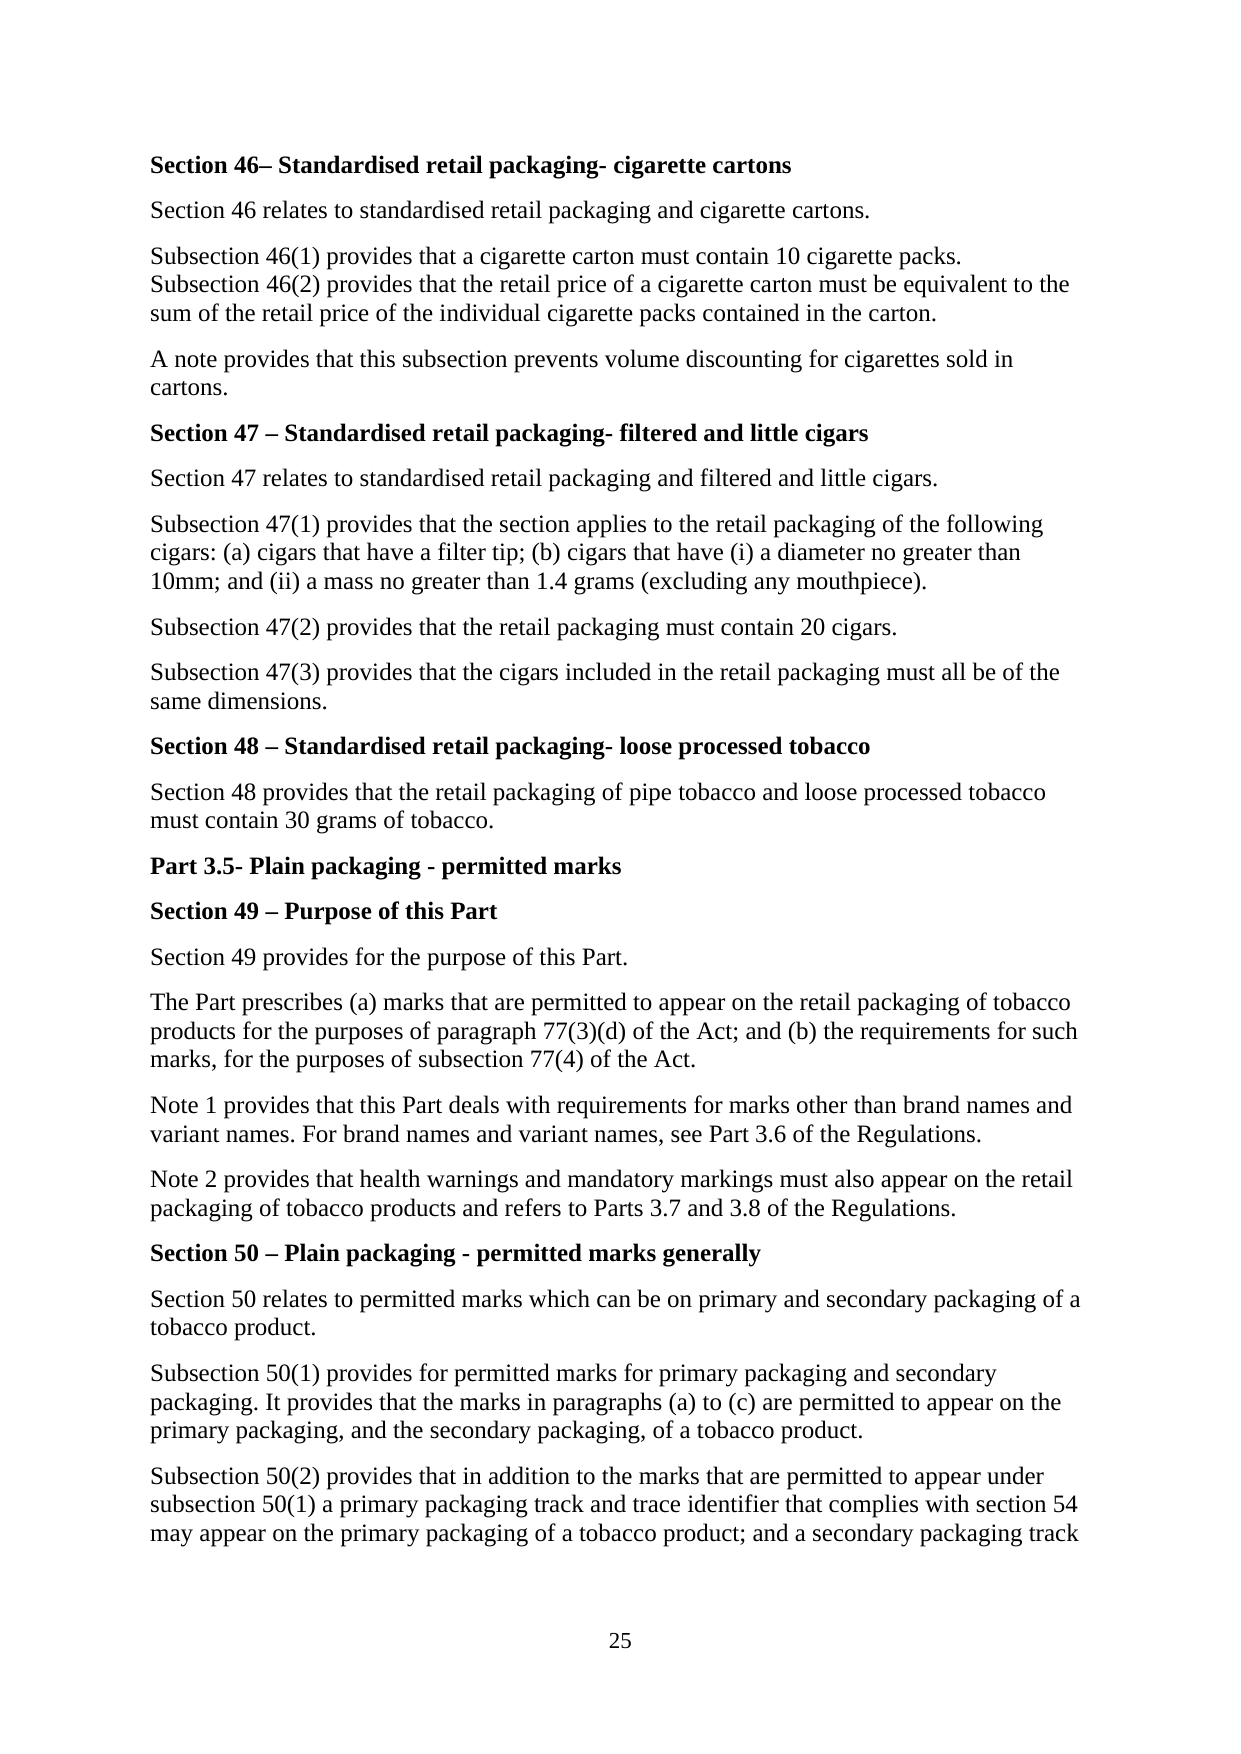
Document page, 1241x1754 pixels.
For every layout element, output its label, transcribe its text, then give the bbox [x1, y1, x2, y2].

text A note provides that this subsection prevents volume discounting for cigarettes sold in cartons. [150, 344, 1090, 401]
text Section 46 relates to standardised retail packaging and cigarette cartons. [150, 195, 1090, 224]
text Subsection 47(1) provides that the section applies to the retail packaging of the following cigars: (a) cigars that have a filter tip; (b) cigars that have (i) a diameter no greater than 10mm; and (ii) a mass no greater than 1.4 grams (excluding any mouthpiece). [150, 509, 1090, 595]
text Part 3.5- Plain packaging - permitted marks [150, 851, 1090, 879]
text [150, 1461, 1090, 1547]
text The Part prescribes (a) marks that are permitted to appear on the retail packaging of tobacco products for the purposes of paragraph 77(3)(d) of the Act; and (b) the requirements for such marks, for the purposes of subsection 77(4) of the Act. [150, 987, 1090, 1073]
text Section 48 provides that the retail packaging of pipe tobacco and loose processed tobacco must contain 30 grams of tobacco. [150, 777, 1090, 834]
text Note 2 provides that health warnings and mandatory markings must also appear on the retail packaging of tobacco products and refers to Parts 3.7 and 3.8 of the Regulations. [150, 1164, 1090, 1222]
text Subsection 50(1) provides for permitted marks for primary packaging and secondary packaging. It provides that the marks in paragraphs (a) to (c) are permitted to appear on the primary packaging, and the secondary packaging, of a tobacco product. [150, 1358, 1090, 1444]
text Section 50 – Plain packaging - permitted marks generally [150, 1238, 1090, 1267]
text Section 50 relates to permitted marks which can be on primary and secondary packaging of a tobacco product. [150, 1284, 1090, 1341]
text Subsection 47(3) provides that the cigars included in the retail packaging must all be of the same dimensions. [150, 657, 1090, 714]
text Section 49 provides for the purpose of this Part. [150, 942, 1090, 970]
text Section 48 – Standardised retail packaging- loose processed tobacco [150, 731, 1090, 760]
text Subsection 47(2) provides that the retail packaging must contain 20 cigars. [150, 612, 1090, 640]
text Section 47 relates to standardised retail packaging and filtered and little cigars. [150, 463, 1090, 492]
text Section 49 – Purpose of this Part [150, 896, 1090, 925]
text Section 46– Standardised retail packaging- cigarette cartons [150, 150, 1090, 179]
text Note 1 provides that this Part deals with requirements for marks other than brand names and variant names. For brand names and variant names, see Part 3.6 of the Regulations. [150, 1090, 1090, 1147]
text Section 47 – Standardised retail packaging- filtered and little cigars [150, 418, 1090, 447]
text Subsection 46(1) provides that a cigarette carton must contain 10 cigarette packs. Subsection 46(2) provides that the retail price of a cigarette carton must be equivalent to the sum of the retail price of the individual cigarette packs contained in the carton. [150, 241, 1090, 327]
